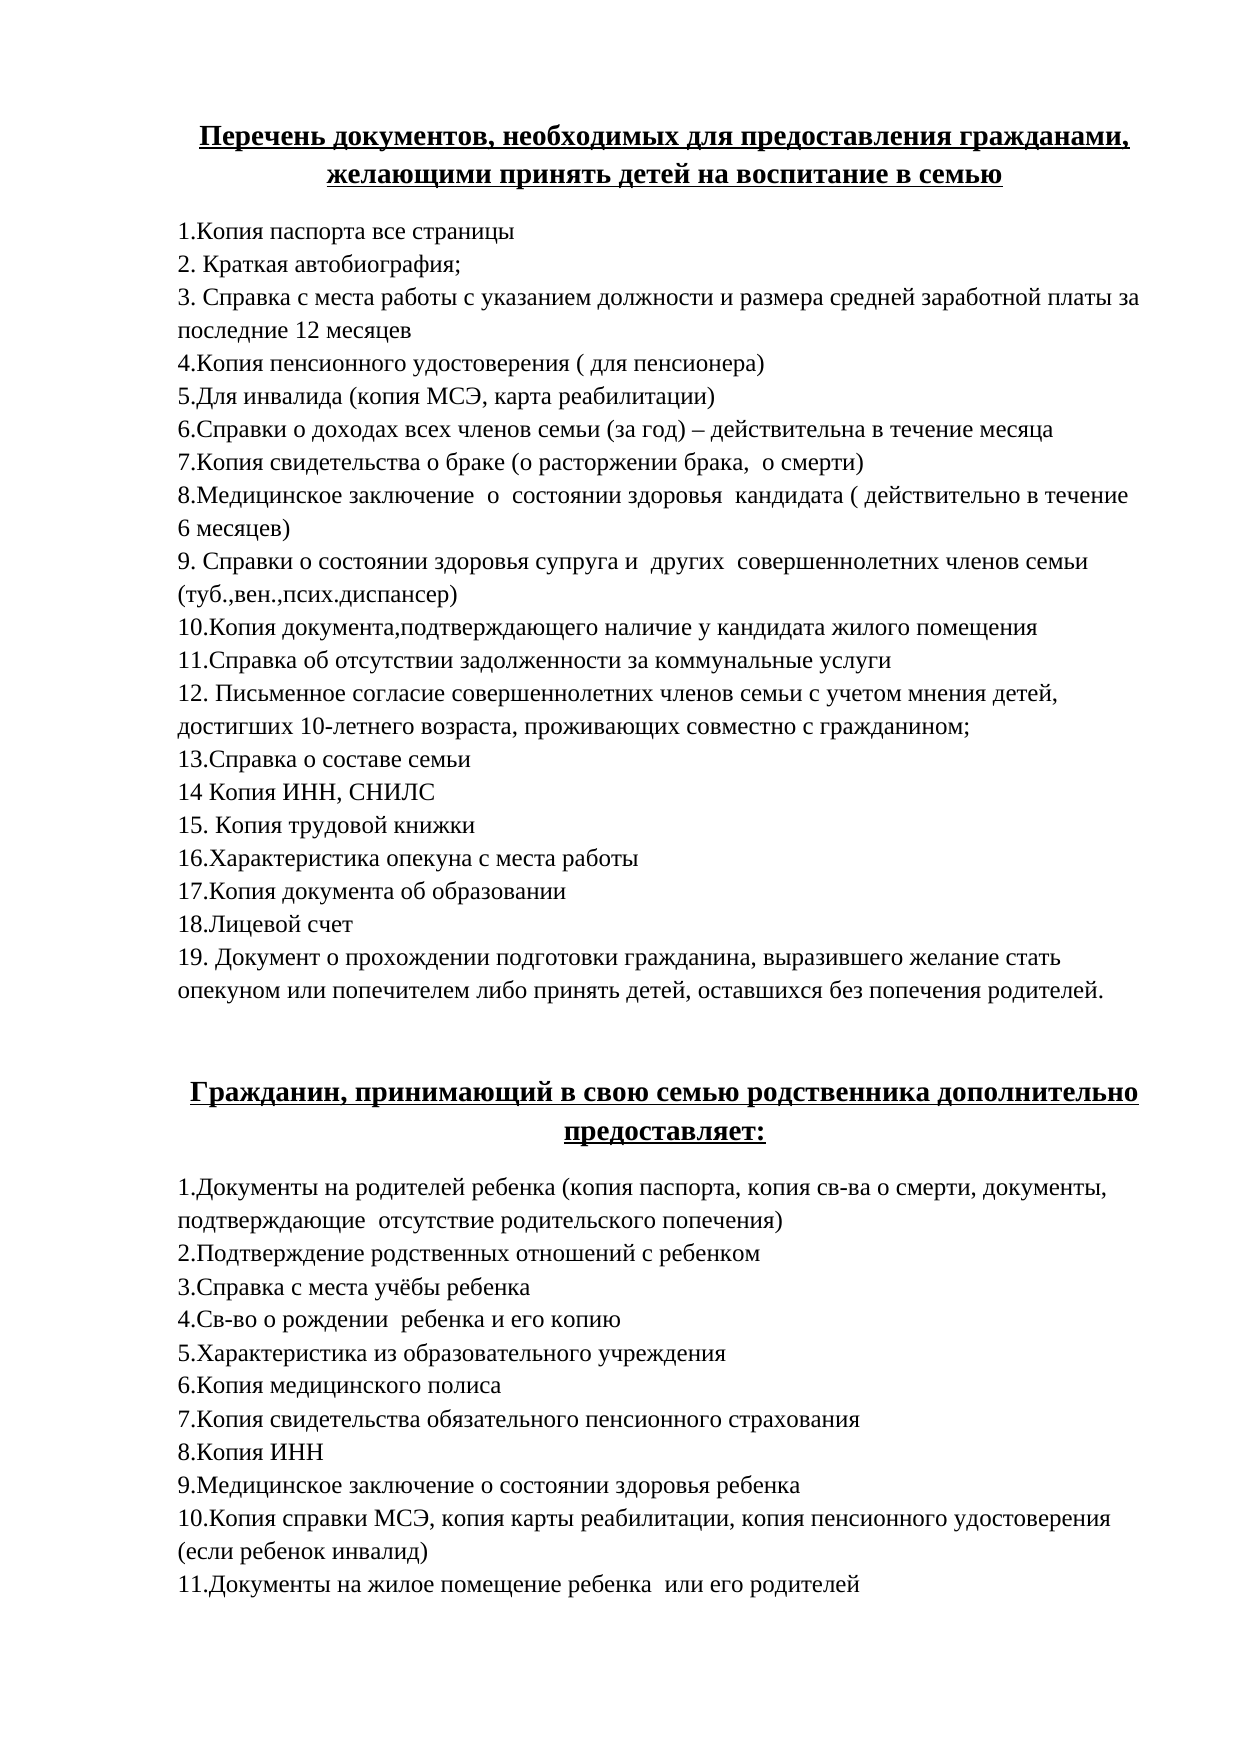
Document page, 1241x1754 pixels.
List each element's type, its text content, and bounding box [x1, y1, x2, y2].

text 1.Документы на родителей ребенка (копия паспорта, копия св-ва о смерти, документы, подтверждающие отсутствие родительского попечения) [177, 1172, 1152, 1234]
text 8.Медицинское заключение о состоянии здоровья кандидата ( действительно в течение 6 месяцев) [177, 480, 1152, 542]
text 6.Справки о доходах всех членов семьи (за год) – действительна в течение месяца [177, 414, 1152, 443]
text 2.Подтверждение родственных отношений с ребенком [177, 1238, 1152, 1267]
text 17.Копия документа об образовании [177, 876, 1152, 905]
text 12. Письменное согласие совершеннолетних членов семьи с учетом мнения детей, достигших 10-летнего возраста, проживающих совместно с гражданином; 13.Справка о составе семьи [177, 678, 1152, 773]
text 5.Для инвалида (копия МСЭ, карта реабилитации) [177, 381, 1152, 410]
text 4.Св-во о рождении ребенка и его копию [177, 1304, 1152, 1333]
text 7.Копия свидетельства о браке (о расторжении брака, о смерти) [177, 447, 1152, 476]
text 19. Документ о прохождении подготовки гражданина, выразившего желание стать опекуном или попечителем либо принять детей, оставшихся без попечения родителей. [177, 942, 1152, 1004]
text 11.Документы на жилое помещение ребенка или его родителей [177, 1569, 1152, 1597]
text Гражданин, принимающий в свою семью родственника дополнительно предоставляет: [177, 1074, 1152, 1147]
text 7.Копия свидетельства обязательного пенсионного страхования [177, 1404, 1152, 1432]
text Перечень документов, необходимых для предоставления гражданами, желающими принять детей на воспитание в семью [177, 118, 1152, 190]
text 9. Справки о состоянии здоровья супруга и других совершеннолетних членов семьи (туб.,вен.,псих.диспансер) [177, 546, 1152, 608]
text 2. Краткая автобиография; 3. Справка с места работы с указанием должности и размера средней заработной платы за последние 12 месяцев [177, 249, 1152, 344]
text 5.Характеристика из образовательного учреждения [177, 1338, 1152, 1366]
text 3.Справка с места учёбы ребенка [177, 1272, 1152, 1300]
text 15. Копия трудовой книжки [177, 810, 1152, 839]
text 14 Копия ИНН, СНИЛС [177, 777, 1152, 806]
text 10.Копия документа,подтверждающего наличие у кандидата жилого помещения [177, 612, 1152, 641]
text 10.Копия справки МСЭ, копия карты реабилитации, копия пенсионного удостоверения (если ребенок инвалид) [177, 1503, 1152, 1564]
text 4.Копия пенсионного удостоверения ( для пенсионера) [177, 348, 1152, 377]
text 1.Копия паспорта все страницы [177, 216, 1152, 245]
text 6.Копия медицинского полиса [177, 1371, 1152, 1399]
text 8.Копия ИНН [177, 1437, 1152, 1465]
text 18.Лицевой счет [177, 909, 1152, 938]
text 9.Медицинское заключение о состоянии здоровья ребенка [177, 1470, 1152, 1498]
text 16.Характеристика опекуна с места работы [177, 843, 1152, 872]
text 11.Справка об отсутствии задолженности за коммунальные услуги [177, 645, 1152, 674]
